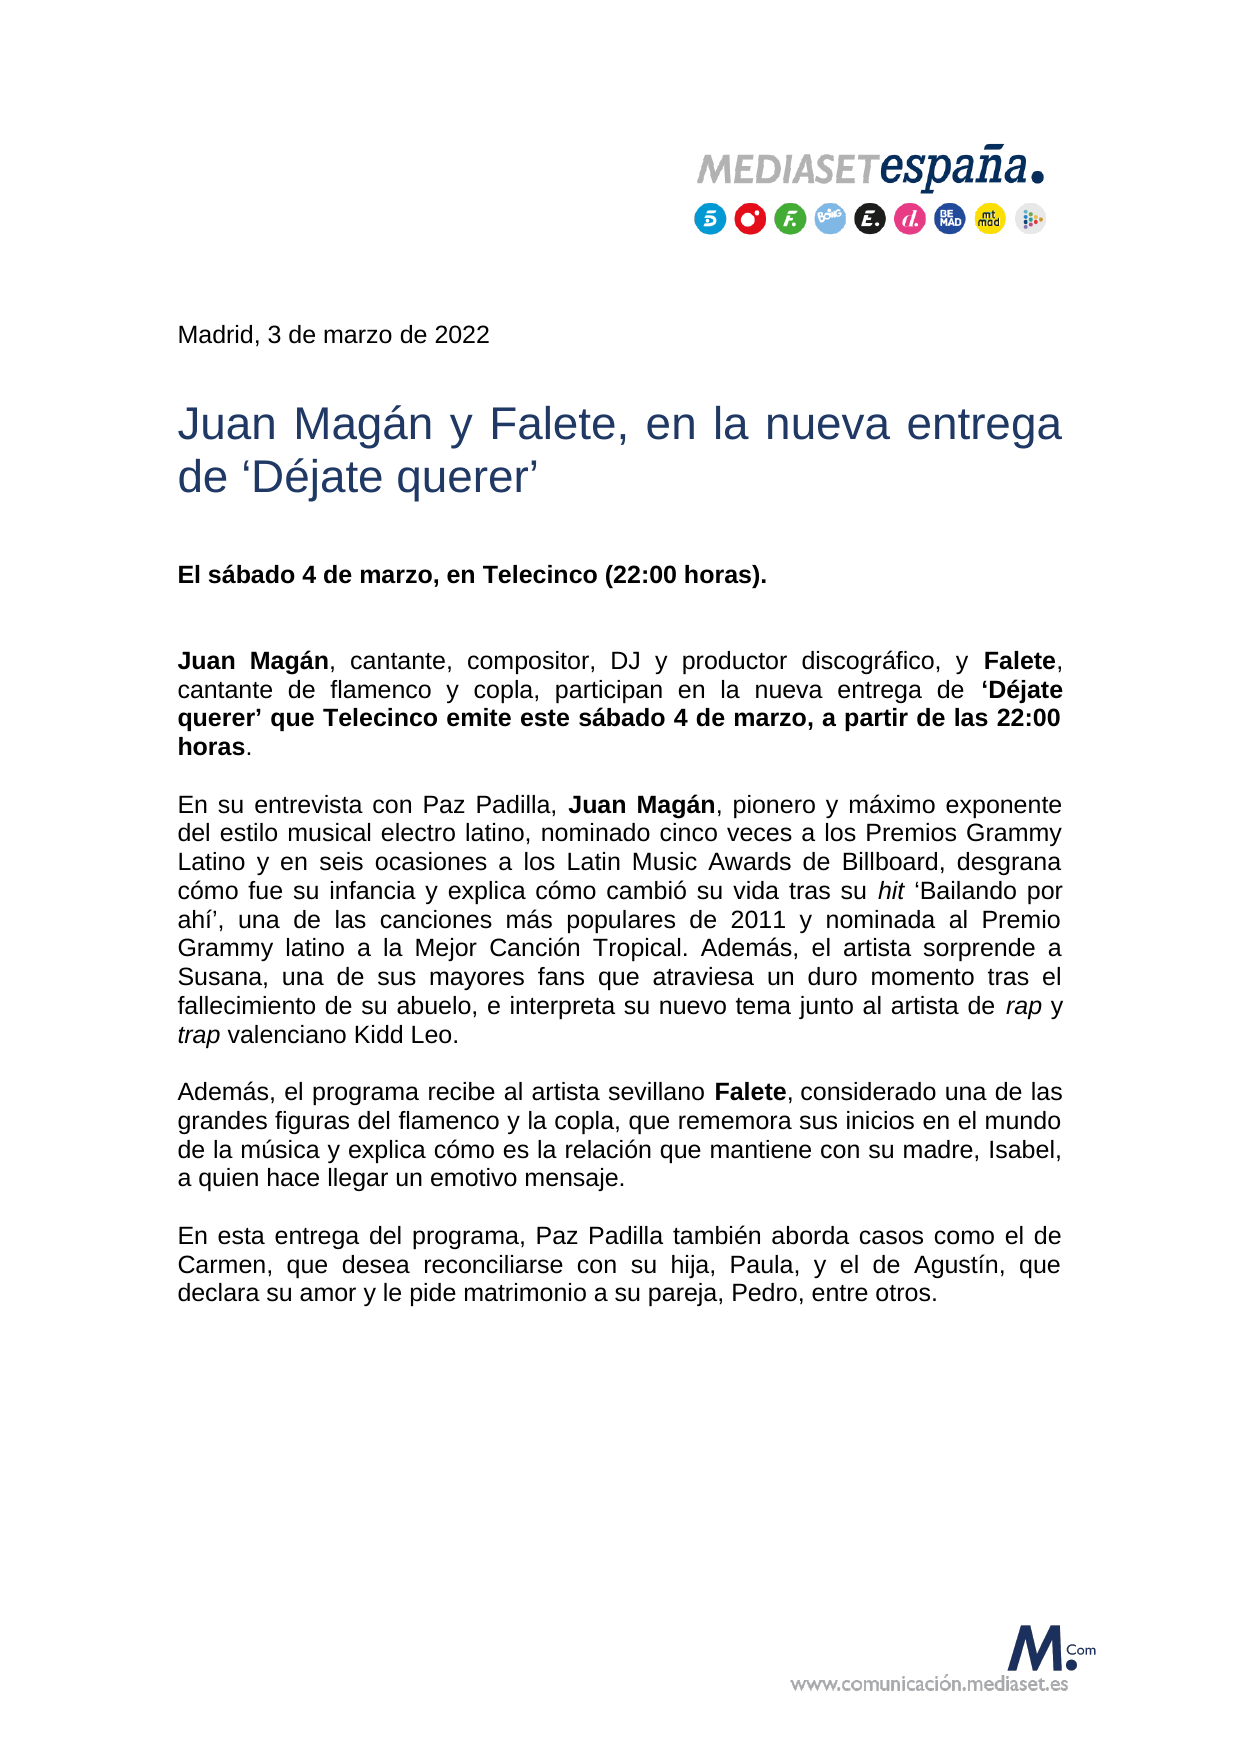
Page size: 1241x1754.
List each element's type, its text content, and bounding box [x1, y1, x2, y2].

text En esta entrega del programa, Paz Padilla también aborda casos como el de Carmen, que desea reconciliarse con su hija, Paula, y el de Agustín, que declara su amor y le pide matrimonio a su pareja, Pedro, entre otros. [177, 1221, 1063, 1307]
text Además, el programa recibe al artista sevillano Falete, considerado una de las grandes figuras del flamenco y la copla, que rememora sus inicios en el mundo de la música y explica cómo es la relación que mantiene con su madre, Isabel, a quien hace llegar un emotivo mensaje. [177, 1077, 1063, 1192]
text Juan Magán, cantante, compositor, DJ y productor discográfico, y Falete, cantante de flamenco y copla, participan en la nueva entrega de ‘Déjate querer’ que Telecinco emite este sábado 4 de marzo, a partir de las 22:00 horas. [177, 646, 1063, 761]
text Madrid, 3 de marzo de 2022 [177, 320, 1063, 349]
text El sábado 4 de marzo, en Telecinco (22:00 horas). [177, 560, 1063, 588]
picture [631, 132, 1112, 244]
picture [777, 1602, 1240, 1709]
text En su entrevista con Paz Padilla, Juan Magán, pionero y máximo exponente del estilo musical electro latino, nominado cinco veces a los Premios Grammy Latino y en seis ocasiones a los Latin Music Awards de Billboard, desgrana cómo fue su infancia y explica cómo cambió su vida tras su hit ‘Bailando por ahí’, una de las canciones más populares de 2011 y nominada al Premio Grammy latino a la Mejor Canción Tropical. Además, el artista sorprende a Susana, una de sus mayores fans que atraviesa un duro momento tras el fallecimiento de su abuelo, e interpreta su nuevo tema junto al artista de rap y trap valenciano Kidd Leo. [177, 790, 1063, 1048]
text Juan Magán y Falete, en la nueva entrega de ‘Déjate querer’ [177, 397, 1063, 502]
